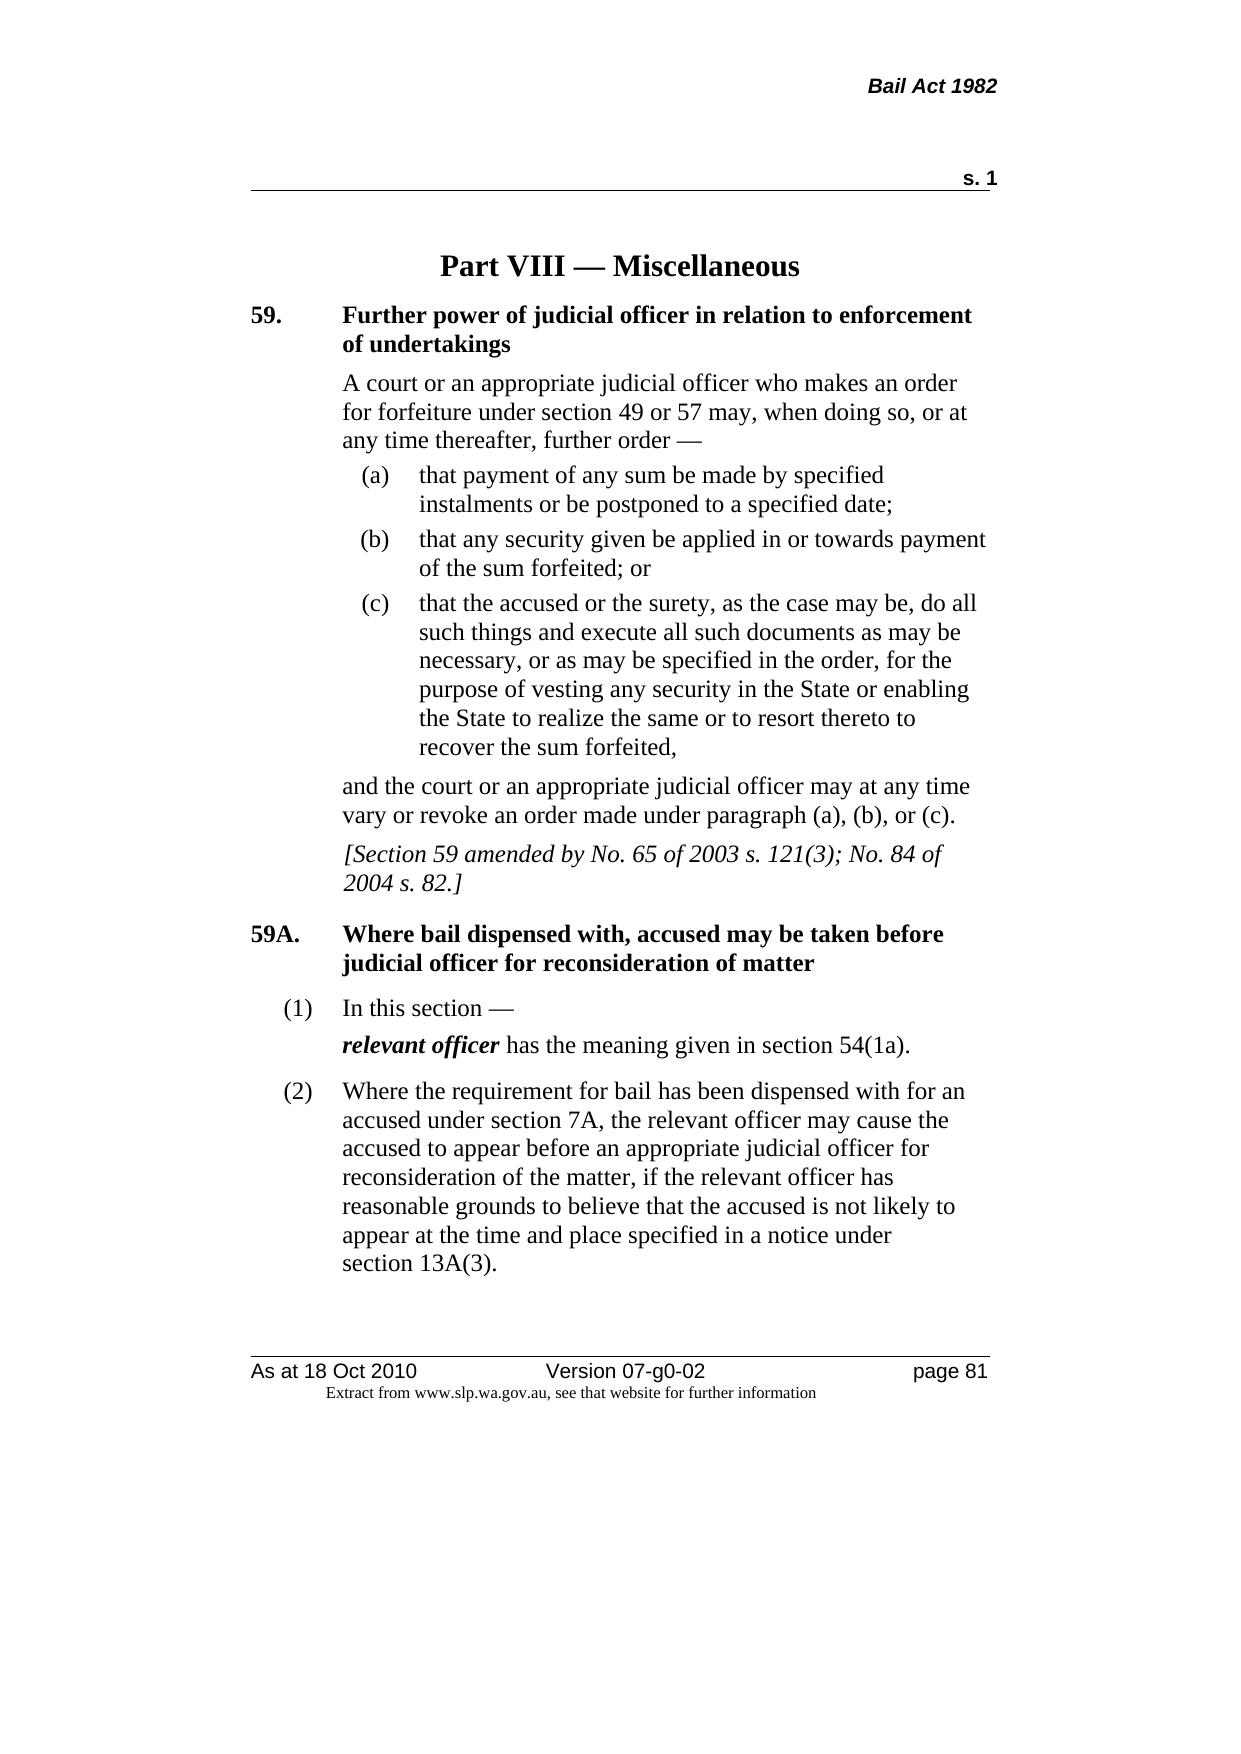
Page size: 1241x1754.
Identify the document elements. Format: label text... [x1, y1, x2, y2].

subtitle Part VIII — Miscellaneous [251, 247, 990, 283]
text (2) Where the requirement for bail has been dispensed with for an accused under section 7A, the relevant officer may cause the accused to appear before an appropriate judicial officer for reconsideration of the matter, if the relevant officer has reasonable grounds to believe that the accused is not likely to appear at the time and place specified in a notice under section 13A(3). [251, 1076, 990, 1277]
text relevant officer has the meaning given in section 54(1a). [251, 1031, 990, 1059]
text [Section 59 amended by No. 65 of 2003 s. 121(3); No. 84 of 2004 s. 82.] [251, 839, 990, 896]
subtitle 59A. Where bail dispensed with, accused may be taken before judicial officer for reconsideration of matter [251, 919, 990, 977]
text and the court or an appropriate judicial officer may at any time vary or revoke an order made under paragraph (a), (b), or (c). [251, 771, 990, 828]
text (c) that the accused or the surety, as the case may be, do all such things and execute all such documents as may be necessary, or as may be specified in the order, for the purpose of vesting any security in the State or enabling the State to realize the same or to resort thereto to recover the sum forfeited, [251, 588, 990, 761]
text (1) In this section — [251, 993, 990, 1022]
subtitle 59. Further power of judicial officer in relation to enforcement of undertakings [251, 300, 990, 358]
text (b) that any security given be applied in or towards payment of the sum forfeited; or [251, 524, 990, 582]
text A court or an appropriate judicial officer who makes an order for forfeiture under section 49 or 57 may, when doing so, or at any time thereafter, further order — [251, 368, 990, 454]
text (a) that payment of any sum be made by specified instalments or be postponed to a specified date; [251, 461, 990, 518]
